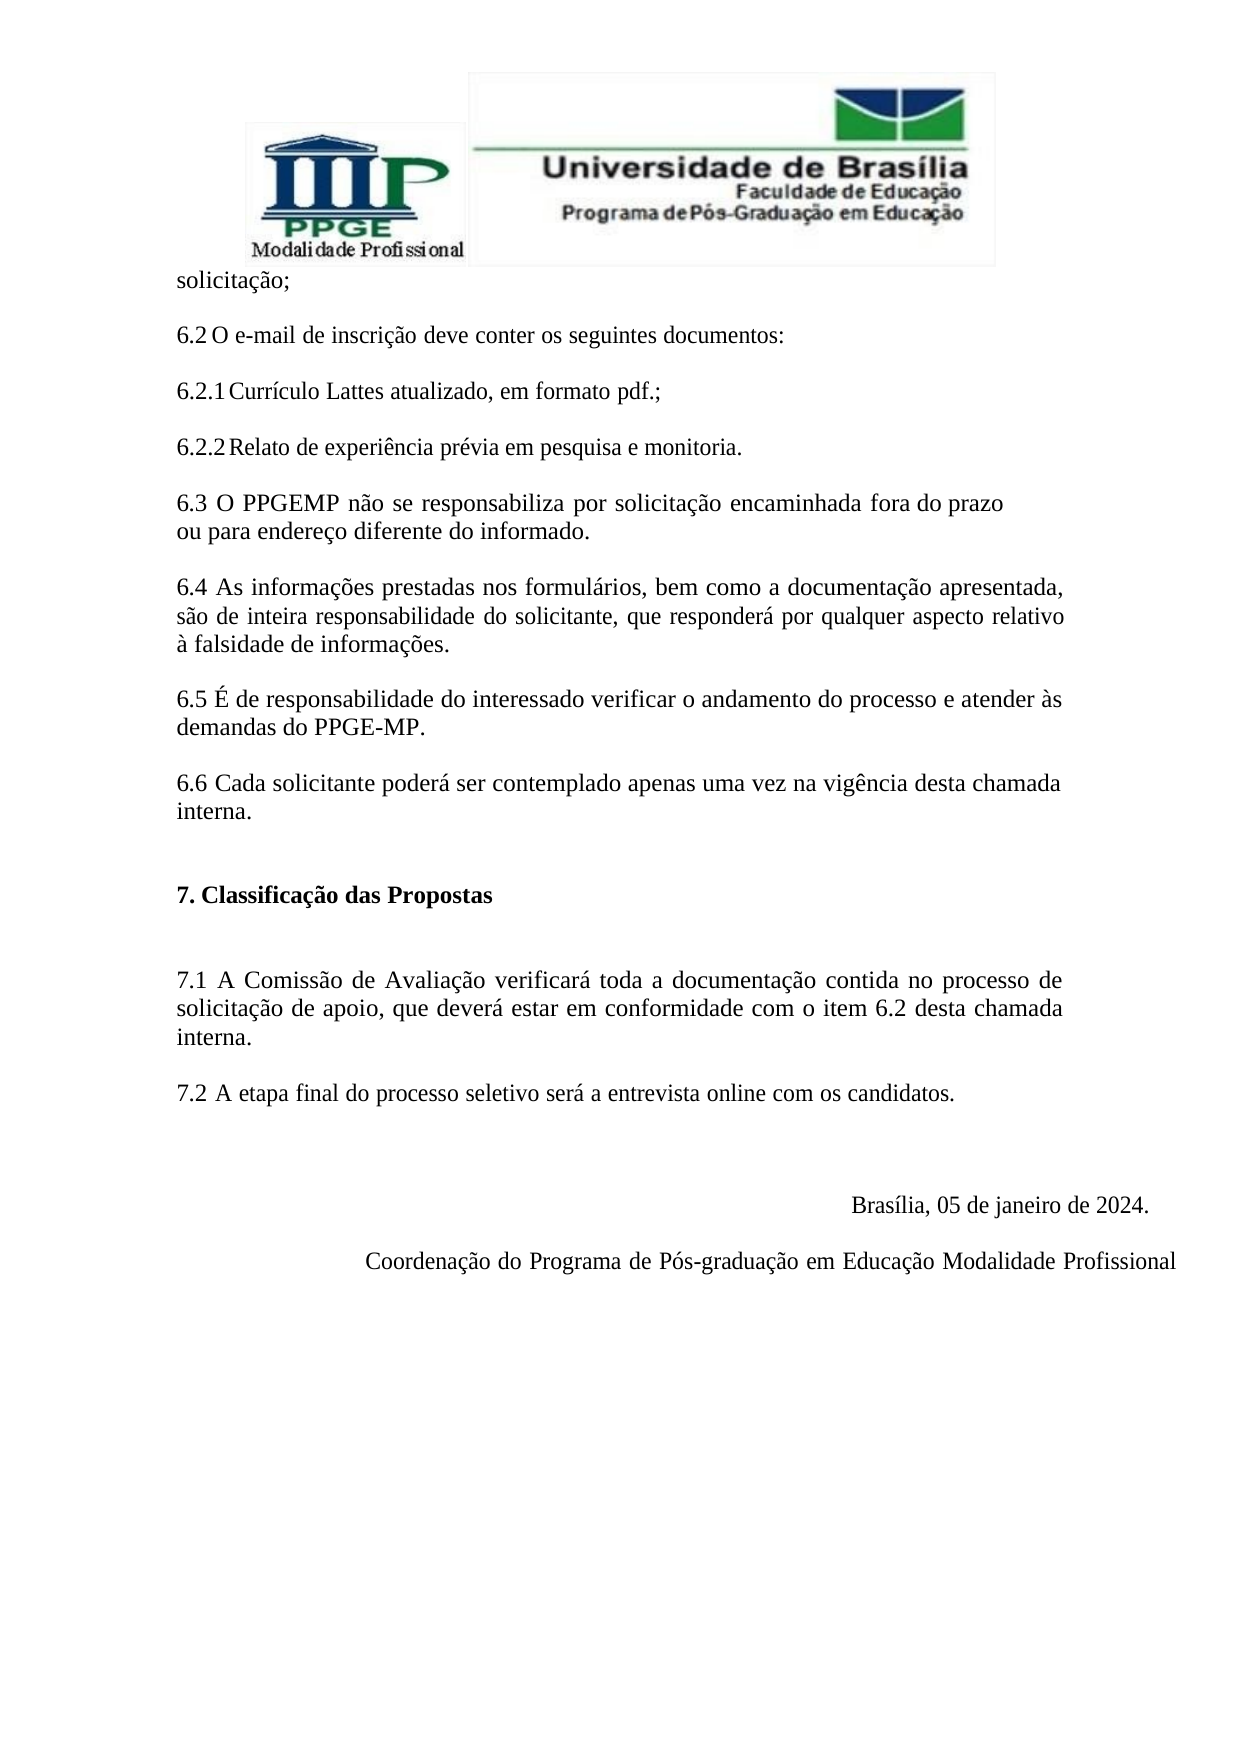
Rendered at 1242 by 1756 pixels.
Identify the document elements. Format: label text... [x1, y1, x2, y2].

subtitle Classificação das Propostas [176, 881, 1194, 909]
picture [468, 72, 996, 267]
list As informações prestadas nos formulários, bem como a documentação apresentada, são de inteira responsabilidade do solicitante, que responderá por qualquer aspecto relativo à falsidade de informações. [176, 573, 1064, 658]
text Brasília, 05 de janeiro de 2024. Coordenação do Programa de Pós-graduação em Educação Modalidade Profissional [365, 1190, 1182, 1275]
picture [245, 122, 466, 267]
list Currículo Lattes atualizado, em formato pdf.; [176, 376, 1194, 404]
list A Comissão de Avaliação verificará toda a documentação contida no processo de solicitação de apoio, que deverá estar em conformidade com o item 6.2 desta chamada interna. [176, 966, 1064, 1050]
list A etapa final do processo seletivo será a entrevista online com os candidatos. [176, 1078, 1194, 1107]
list Cada solicitante poderá ser contemplado apenas uma vez na vigência desta chamada interna. [176, 769, 1064, 824]
list É de responsabilidade do interessado verificar o andamento do processo e atender às demandas do PPGE-MP. [176, 686, 1064, 741]
list Relato de experiência prévia em pesquisa e monitoria. [176, 432, 1194, 461]
list O PPGEMP não se responsabiliza por solicitação encaminhada fora do prazo ou para endereço diferente do informado. [176, 489, 1034, 545]
list O e-mail de inscrição deve conter os seguintes documentos: [176, 320, 1194, 348]
text solicitação; [176, 267, 1194, 294]
